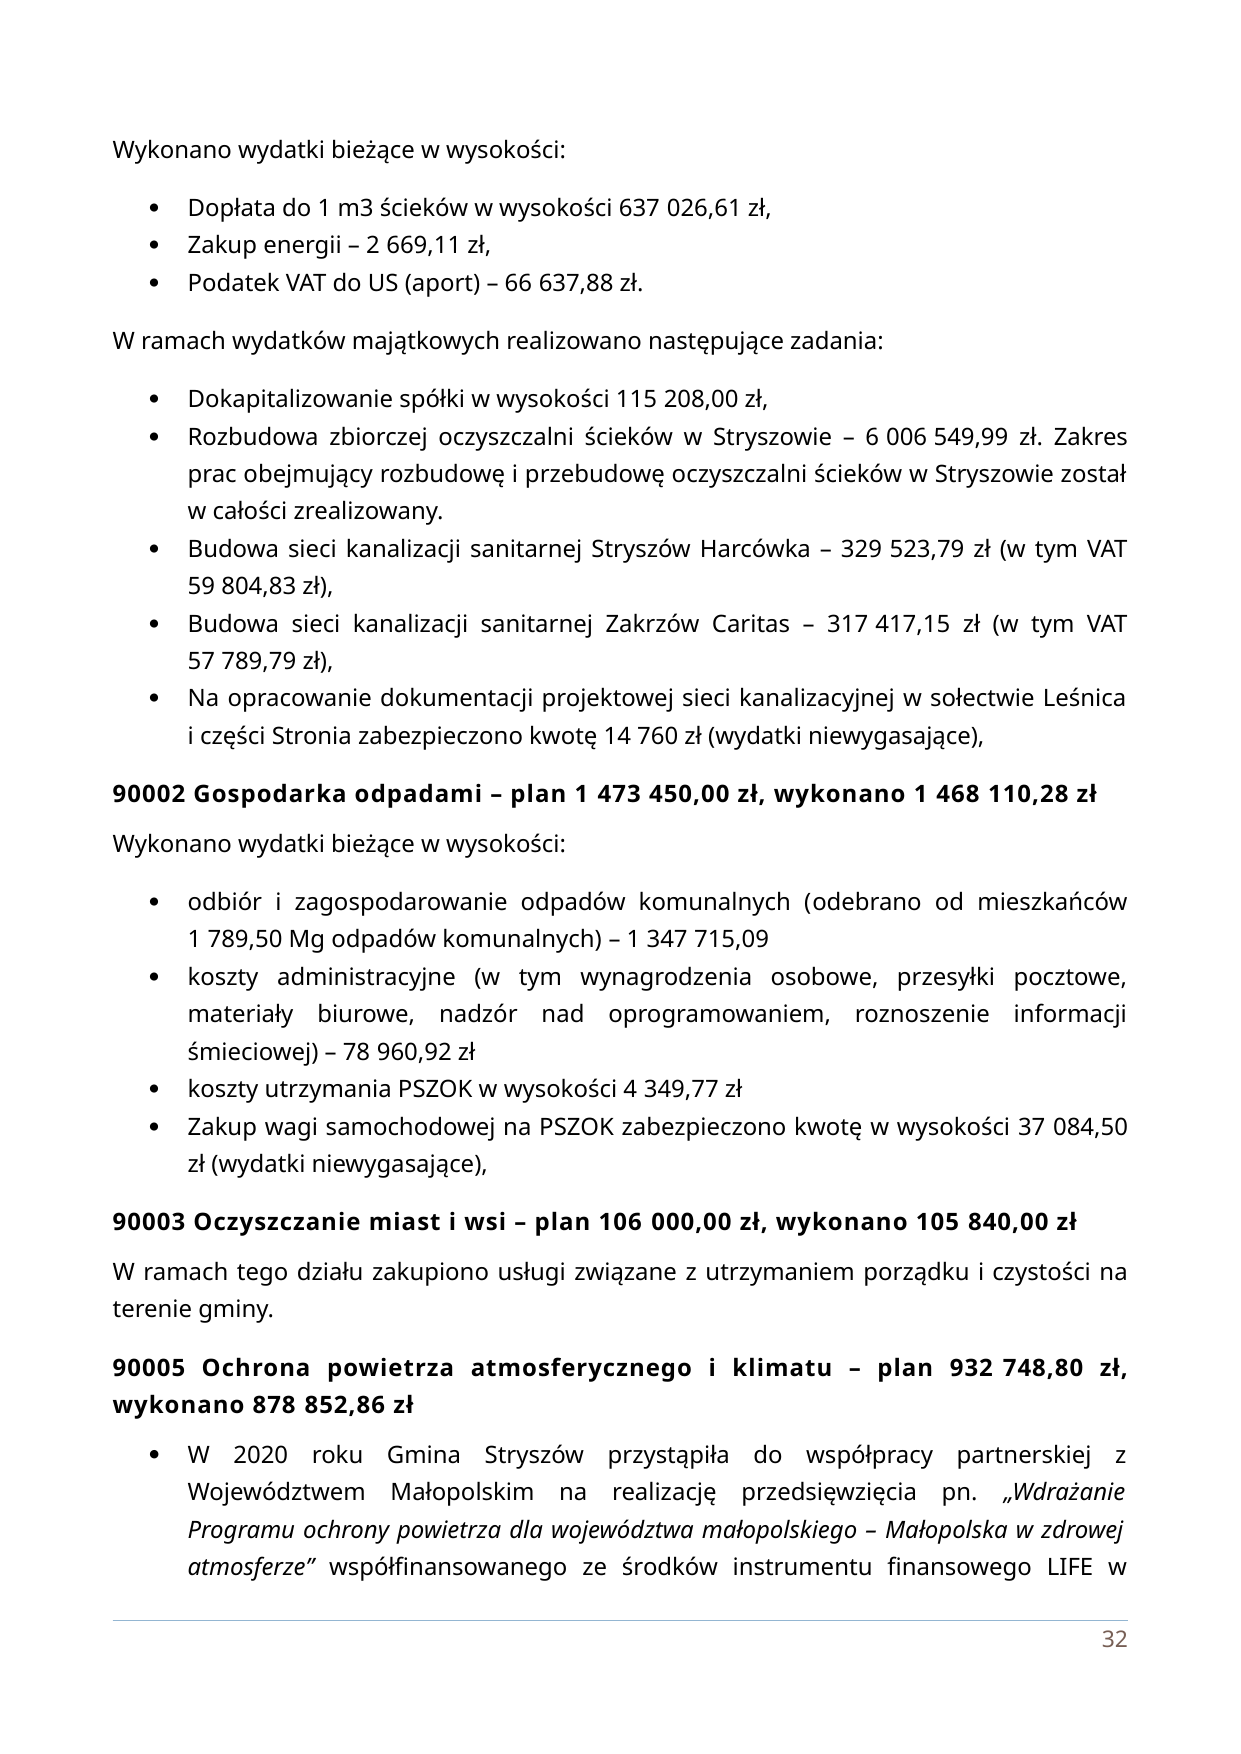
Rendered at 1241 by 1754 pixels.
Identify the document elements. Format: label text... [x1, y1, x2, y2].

text koszty utrzymania PSZOK w wysokości 4 349,77 zł [150, 1072, 1128, 1104]
text Na opracowanie dokumentacji projektowej sieci kanalizacyjnej w sołectwie Leśnica i części Stronia zabezpieczono kwotę 14 760 zł (wydatki niewygasające), [150, 681, 1128, 751]
text W ramach wydatków majątkowych realizowano następujące zadania: [112, 324, 1128, 356]
text Podatek VAT do US (aport) – 66 637,88 zł. [150, 266, 1128, 298]
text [150, 1438, 1128, 1582]
text Budowa sieci kanalizacji sanitarnej Zakrzów Caritas – 317 417,15 zł (w tym VAT 57 789,79 zł), [150, 606, 1128, 676]
text koszty administracyjne (w tym wynagrodzenia osobowe, przesyłki pocztowe, materiały biurowe, nadzór nad oprogramowaniem, roznoszenie informacji śmieciowej) – 78 960,92 zł [150, 960, 1128, 1067]
text Zakup energii – 2 669,11 zł, [150, 228, 1128, 261]
text W ramach tego działu zakupiono usługi związane z utrzymaniem porządku i czystości na terenie gminy. [112, 1255, 1128, 1325]
subtitle 90005 Ochrona powietrza atmosferycznego i klimatu – plan 932 748,80 zł, wykonano 878 852,86 zł [112, 1350, 1128, 1420]
text Dopłata do 1 m3 ścieków w wysokości 637 026,61 zł, [150, 191, 1128, 223]
text Dokapitalizowanie spółki w wysokości 115 208,00 zł, [150, 382, 1128, 414]
subtitle 90002 Gospodarka odpadami – plan 1 473 450,00 zł, wykonano 1 468 110,28 zł [112, 777, 1128, 809]
text Rozbudowa zbiorczej oczyszczalni ścieków w Stryszowie – 6 006 549,99 zł. Zakres prac obejmujący rozbudowę i przebudowę oczyszczalni ścieków w Stryszowie został w całości zrealizowany. [150, 419, 1128, 527]
text Budowa sieci kanalizacji sanitarnej Stryszów Harcówka – 329 523,79 zł (w tym VAT 59 804,83 zł), [150, 532, 1128, 602]
text Zakup wagi samochodowej na PSZOK zabezpieczono kwotę w wysokości 37 084,50 zł (wydatki niewygasające), [150, 1109, 1128, 1179]
text Wykonano wydatki bieżące w wysokości: [112, 132, 1128, 165]
text Wykonano wydatki bieżące w wysokości: [112, 827, 1128, 859]
text odbiór i zagospodarowanie odpadów komunalnych (odebrano od mieszkańców 1 789,50 Mg odpadów komunalnych) – 1 347 715,09 [150, 885, 1128, 955]
subtitle 90003 Oczyszczanie miast i wsi – plan 106 000,00 zł, wykonano 105 840,00 zł [112, 1205, 1128, 1237]
